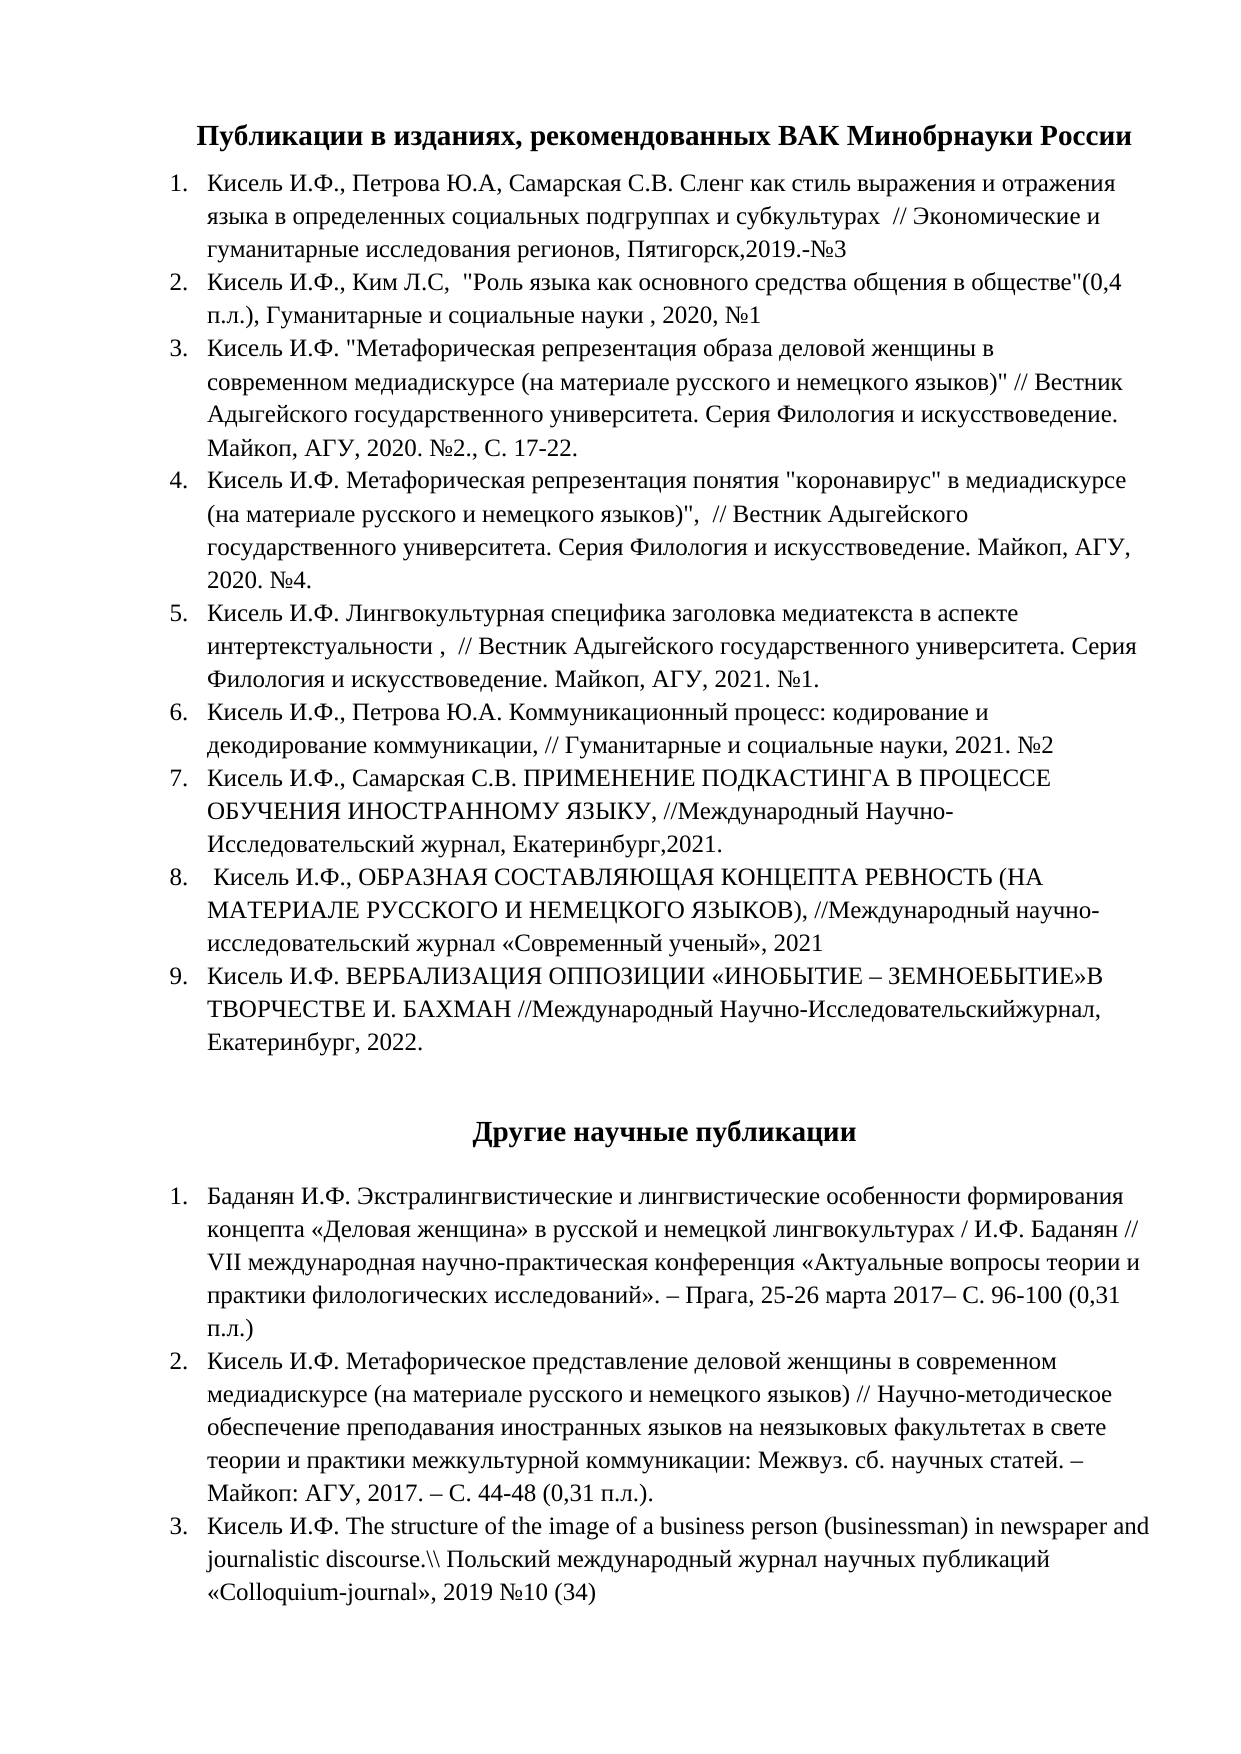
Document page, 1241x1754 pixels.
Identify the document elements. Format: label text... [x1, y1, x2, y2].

list Кисель И.Ф. "Метафорическая репрезентация образа деловой женщины в современном медиадискурсе (на материале русского и немецкого языков)" // Вестник Адыгейского государственного университета. Серия Филология и искусствоведение. Майкоп, АГУ, 2020. №2., С. 17-22. [169, 333, 1152, 461]
text Публикации в изданиях, рекомендованных ВАК Минобрнауки России [177, 118, 1152, 152]
list Кисель И.Ф. ВЕРБАЛИЗАЦИЯ ОППОЗИЦИИ «ИНОБЫТИЕ – ЗЕМНОЕБЫТИЕ»В ТВОРЧЕСТВЕ И. БАХМАН //Международный Научно-Исследовательскийжурнал, Екатеринбург, 2022. [169, 961, 1152, 1056]
list Кисель И.Ф., ОБРАЗНАЯ СОСТАВЛЯЮЩАЯ КОНЦЕПТА РЕВНОСТЬ (НА МАТЕРИАЛЕ РУССКОГО И НЕМЕЦКОГО ЯЗЫКОВ), //Международный научно-исследовательский журнал «Современный ученый», 2021 [169, 862, 1152, 957]
list Кисель И.Ф., Петрова Ю.А. Коммуникационный процесс: кодирование и декодирование коммуникации, // Гуманитарные и социальные науки, 2021. №2 [169, 697, 1152, 758]
list Кисель И.Ф. Метафорическое представление деловой женщины в современном медиадискурсе (на материале русского и немецкого языков) // Научно-методическое обеспечение преподавания иностранных языков на неязыковых факультетах в свете теории и практики межкультурной коммуникации: Межвуз. сб. научных статей. – Майкоп: АГУ, 2017. – С. 44-48 (0,31 п.л.). [169, 1346, 1152, 1507]
text Другие научные публикации [177, 1114, 1152, 1147]
list Кисель И.Ф. The structure of the image of a business person (businessman) in newspaper and journalistic discourse.\\ Польский международный журнал научных публикаций «Colloquium-journal», 2019 №10 (34) [169, 1511, 1152, 1606]
list Кисель И.Ф., Петрова Ю.А, Самарская С.В. Сленг как стиль выражения и отражения языка в определенных социальных подгруппах и субкультурах // Экономические и гуманитарные исследования регионов, Пятигорск,2019.-№3 [169, 168, 1152, 263]
list Кисель И.Ф., Ким Л.С, "Роль языка как основного средства общения в обществе"(0,4 п.л.), Гуманитарные и социальные науки , 2020, №1 [169, 267, 1152, 329]
list Кисель И.Ф., Самарская С.В. ПРИМЕНЕНИЕ ПОДКАСТИНГА В ПРОЦЕССЕ ОБУЧЕНИЯ ИНОСТРАННОМУ ЯЗЫКУ, //Международный Научно-Исследовательский журнал, Екатеринбург,2021. [169, 763, 1152, 858]
list Баданян И.Ф. Экстралингвистические и лингвистические особенности формирования концепта «Деловая женщина» в русской и немецкой лингвокультурах / И.Ф. Баданян // VII международная научно-практическая конференция «Актуальные вопросы теории и практики филологических исследований». – Прага, 25-26 марта 2017– С. 96-100 (0,31 п.л.) [169, 1181, 1152, 1342]
list Кисель И.Ф. Метафорическая репрезентация понятия "коронавирус" в медиадискурсе (на материале русского и немецкого языков)", // Вестник Адыгейского государственного университета. Серия Филология и искусствоведение. Майкоп, АГУ, 2020. №4. [169, 466, 1152, 593]
list Кисель И.Ф. Лингвокультурная специфика заголовка медиатекста в аспекте интертекстуальности , // Вестник Адыгейского государственного университета. Серия Филология и искусствоведение. Майкоп, АГУ, 2021. №1. [169, 598, 1152, 692]
